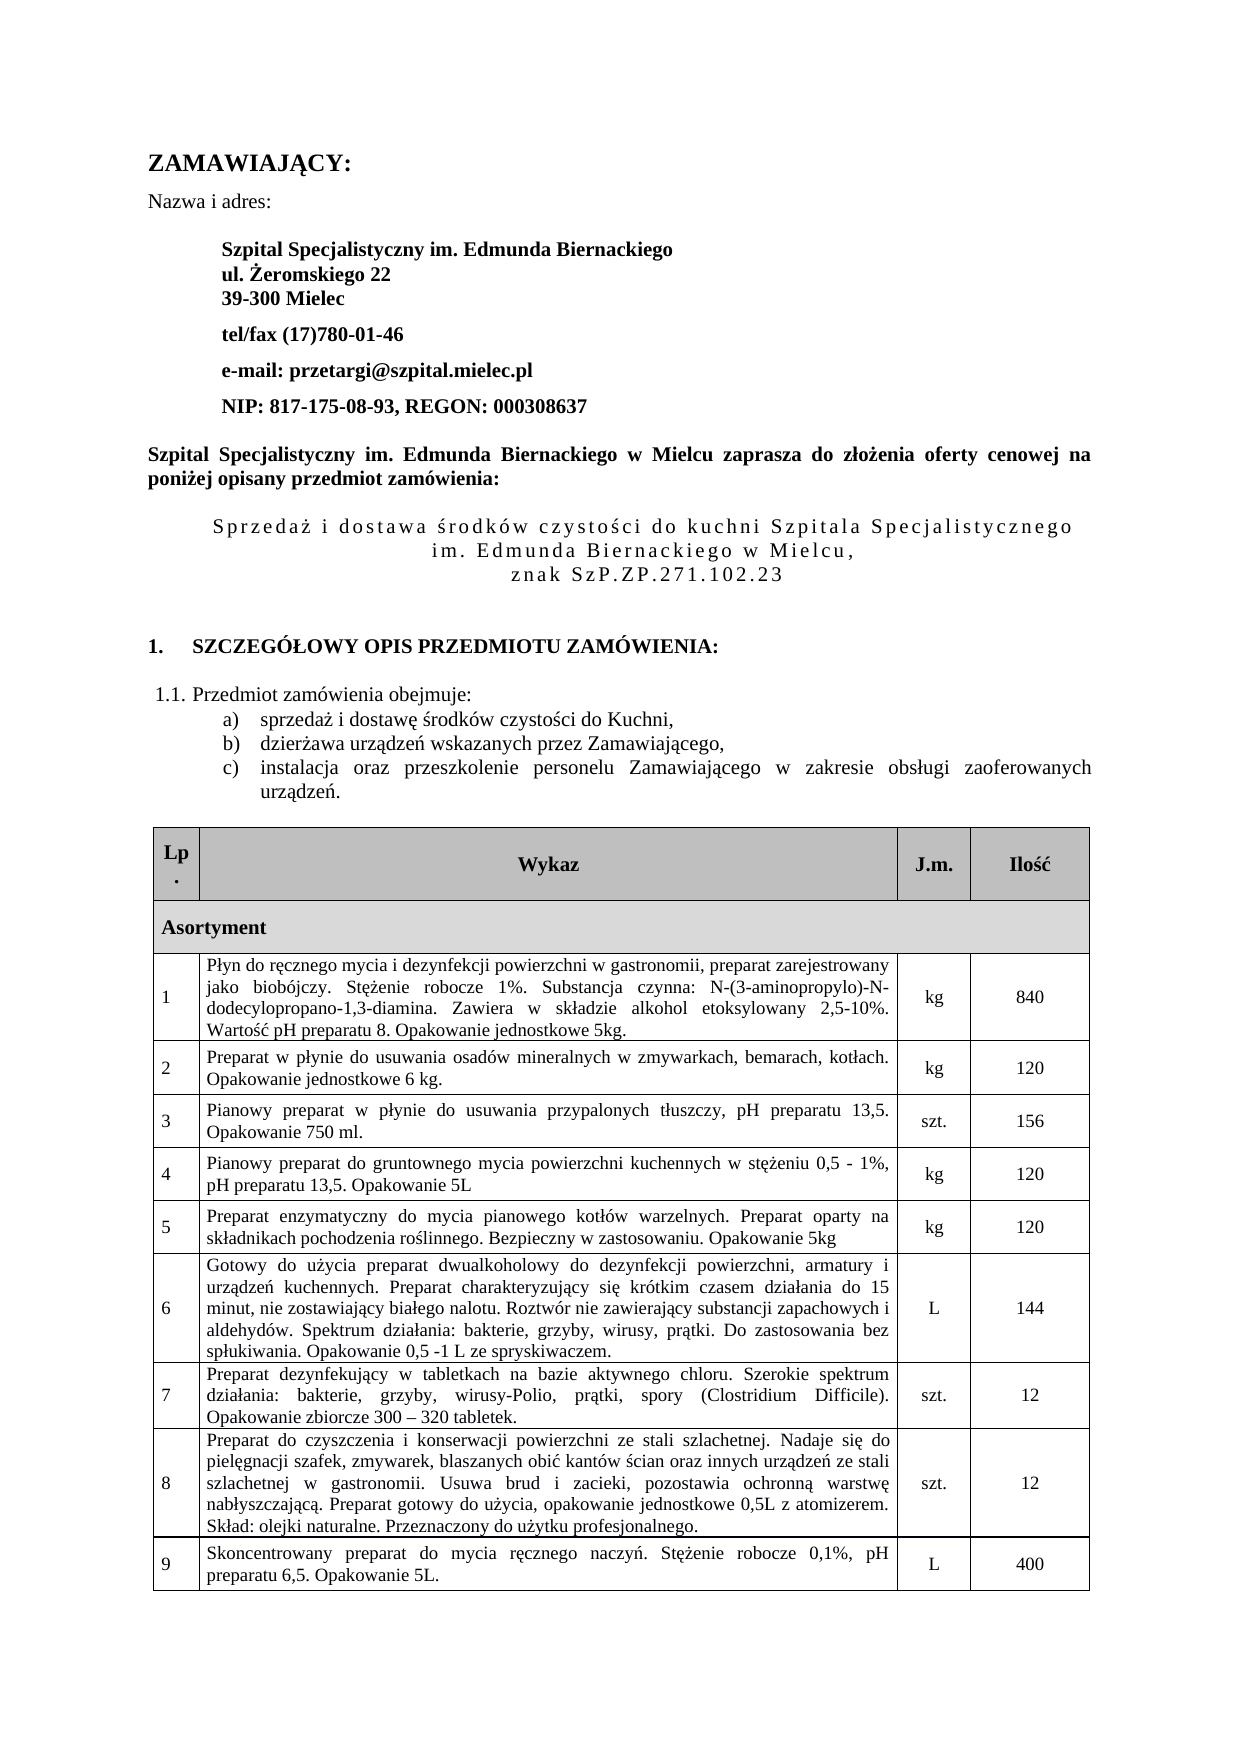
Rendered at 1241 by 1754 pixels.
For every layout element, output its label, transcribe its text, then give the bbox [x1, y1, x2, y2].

table_cell 400 [971, 1538, 1089, 1589]
table_header Ilość [971, 828, 1089, 900]
list sprzedaż i dostawę środków czystości do Kuchni, [223, 706, 1093, 731]
table_cell Preparat w płynie do usuwania osadów mineralnych w zmywarkach, bemarach, kotłach. Opakowanie jednostkowe 6 kg. [200, 1041, 897, 1093]
table_cell 9 [154, 1538, 199, 1589]
table_cell 3 [154, 1095, 199, 1147]
text e-mail: przetargi@szpital.mielec.pl [221, 358, 1093, 382]
table_cell L [898, 1538, 970, 1589]
table_cell Pianowy preparat do gruntownego mycia powierzchni kuchennych w stężeniu 0,5 - 1%, pH preparatu 13,5. Opakowanie 5L [200, 1148, 897, 1200]
text Szpital Specjalistyczny im. Edmunda Biernackiego w Mielcu zaprasza do złożenia oferty cenowej na poniżej opisany przedmiot zamówienia: [148, 442, 1093, 490]
table_cell Płyn do ręcznego mycia i dezynfekcji powierzchni w gastronomii, preparat zarejestrowany jako biobójczy. Stężenie robocze 1%. Substancja czynna: N-(3-aminopropylo)-N-dodecylopropano-1,3-diamina. Zawiera w składzie alkohol etoksylowany 2,5-10%. Wartość pH preparatu 8. Opakowanie jednostkowe 5kg. [200, 954, 897, 1040]
table_cell 144 [971, 1254, 1089, 1362]
text Sprzedaż i dostawa środków czystości do kuchni Szpitala Specjalistycznego im. Edmunda Biernackiego w Mielcu, [192, 514, 1093, 562]
table_cell 6 [154, 1254, 199, 1362]
table_cell Preparat enzymatyczny do mycia pianowego kotłów warzelnych. Preparat oparty na składnikach pochodzenia roślinnego. Bezpieczny w zastosowaniu. Opakowanie 5kg [200, 1201, 897, 1253]
table_cell szt. [898, 1095, 970, 1147]
table_cell 120 [971, 1148, 1089, 1200]
list SZCZEGÓŁOWY OPIS PRZEDMIOTU ZAMÓWIENIA: [148, 634, 1093, 658]
text Szpital Specjalistyczny im. Edmunda Biernackiego [221, 237, 1093, 261]
table_cell 8 [154, 1429, 199, 1536]
table_cell 1 [154, 954, 199, 1040]
table_cell kg [898, 1041, 970, 1093]
table_cell 120 [971, 1201, 1089, 1253]
text znak SzP.ZP.271.102.23 [192, 562, 1093, 586]
table_cell 5 [154, 1201, 199, 1253]
list Przedmiot zamówienia obejmuje: [154, 682, 1093, 706]
table_cell szt. [898, 1429, 970, 1536]
table_header Lp. [154, 828, 199, 900]
text 39-300 Mielec [221, 286, 1093, 309]
list dzierżawa urządzeń wskazanych przez Zamawiającego, [223, 731, 1093, 754]
table_cell Asortyment [154, 901, 1089, 953]
text NIP: 817-175-08-93, REGON: 000308637 [221, 394, 1093, 418]
table_header Wykaz [200, 828, 897, 900]
table_cell kg [898, 1148, 970, 1200]
table_cell Gotowy do użycia preparat dwualkoholowy do dezynfekcji powierzchni, armatury i urządzeń kuchennych. Preparat charakteryzujący się krótkim czasem działania do 15 minut, nie zostawiający białego nalotu. Roztwór nie zawierający substancji zapachowych i aldehydów. Spektrum działania: bakterie, grzyby, wirusy, prątki. Do zastosowania bez spłukiwania. Opakowanie 0,5 -1 L ze spryskiwaczem. [200, 1254, 897, 1362]
text ul. Żeromskiego 22 [221, 261, 1093, 286]
table_cell 12 [971, 1429, 1089, 1536]
table_cell 840 [971, 954, 1089, 1040]
table_cell kg [898, 1201, 970, 1253]
text ZAMAWIAJĄCY: [148, 148, 1093, 176]
table_cell 156 [971, 1095, 1089, 1147]
table_header J.m. [898, 828, 970, 900]
list instalacja oraz przeszkolenie personelu Zamawiającego w zakresie obsługi zaoferowanych urządzeń. [223, 754, 1093, 803]
text Nazwa i adres: [148, 189, 1093, 213]
table_cell Preparat do czyszczenia i konserwacji powierzchni ze stali szlachetnej. Nadaje się do pielęgnacji szafek, zmywarek, blaszanych obić kantów ścian oraz innych urządzeń ze stali szlachetnej w gastronomii. Usuwa brud i zacieki, pozostawia ochronną warstwę nabłyszczającą. Preparat gotowy do użycia, opakowanie jednostkowe 0,5L z atomizerem. Skład: olejki naturalne. Przeznaczony do użytku profesjonalnego. [200, 1429, 897, 1536]
table_cell 7 [154, 1363, 199, 1427]
table_cell 4 [154, 1148, 199, 1200]
text tel/fax (17)780-01-46 [221, 322, 1093, 346]
table_cell kg [898, 954, 970, 1040]
table_cell 2 [154, 1041, 199, 1093]
table_cell szt. [898, 1363, 970, 1427]
table_cell L [898, 1254, 970, 1362]
table_cell Skoncentrowany preparat do mycia ręcznego naczyń. Stężenie robocze 0,1%, pH preparatu 6,5. Opakowanie 5L. [200, 1538, 897, 1589]
table_cell Preparat dezynfekujący w tabletkach na bazie aktywnego chloru. Szerokie spektrum działania: bakterie, grzyby, wirusy-Polio, prątki, spory (Clostridium Difficile). Opakowanie zbiorcze 300 – 320 tabletek. [200, 1363, 897, 1427]
table_cell Pianowy preparat w płynie do usuwania przypalonych tłuszczy, pH preparatu 13,5. Opakowanie 750 ml. [200, 1095, 897, 1147]
table_cell 120 [971, 1041, 1089, 1093]
table_cell 12 [971, 1363, 1089, 1427]
